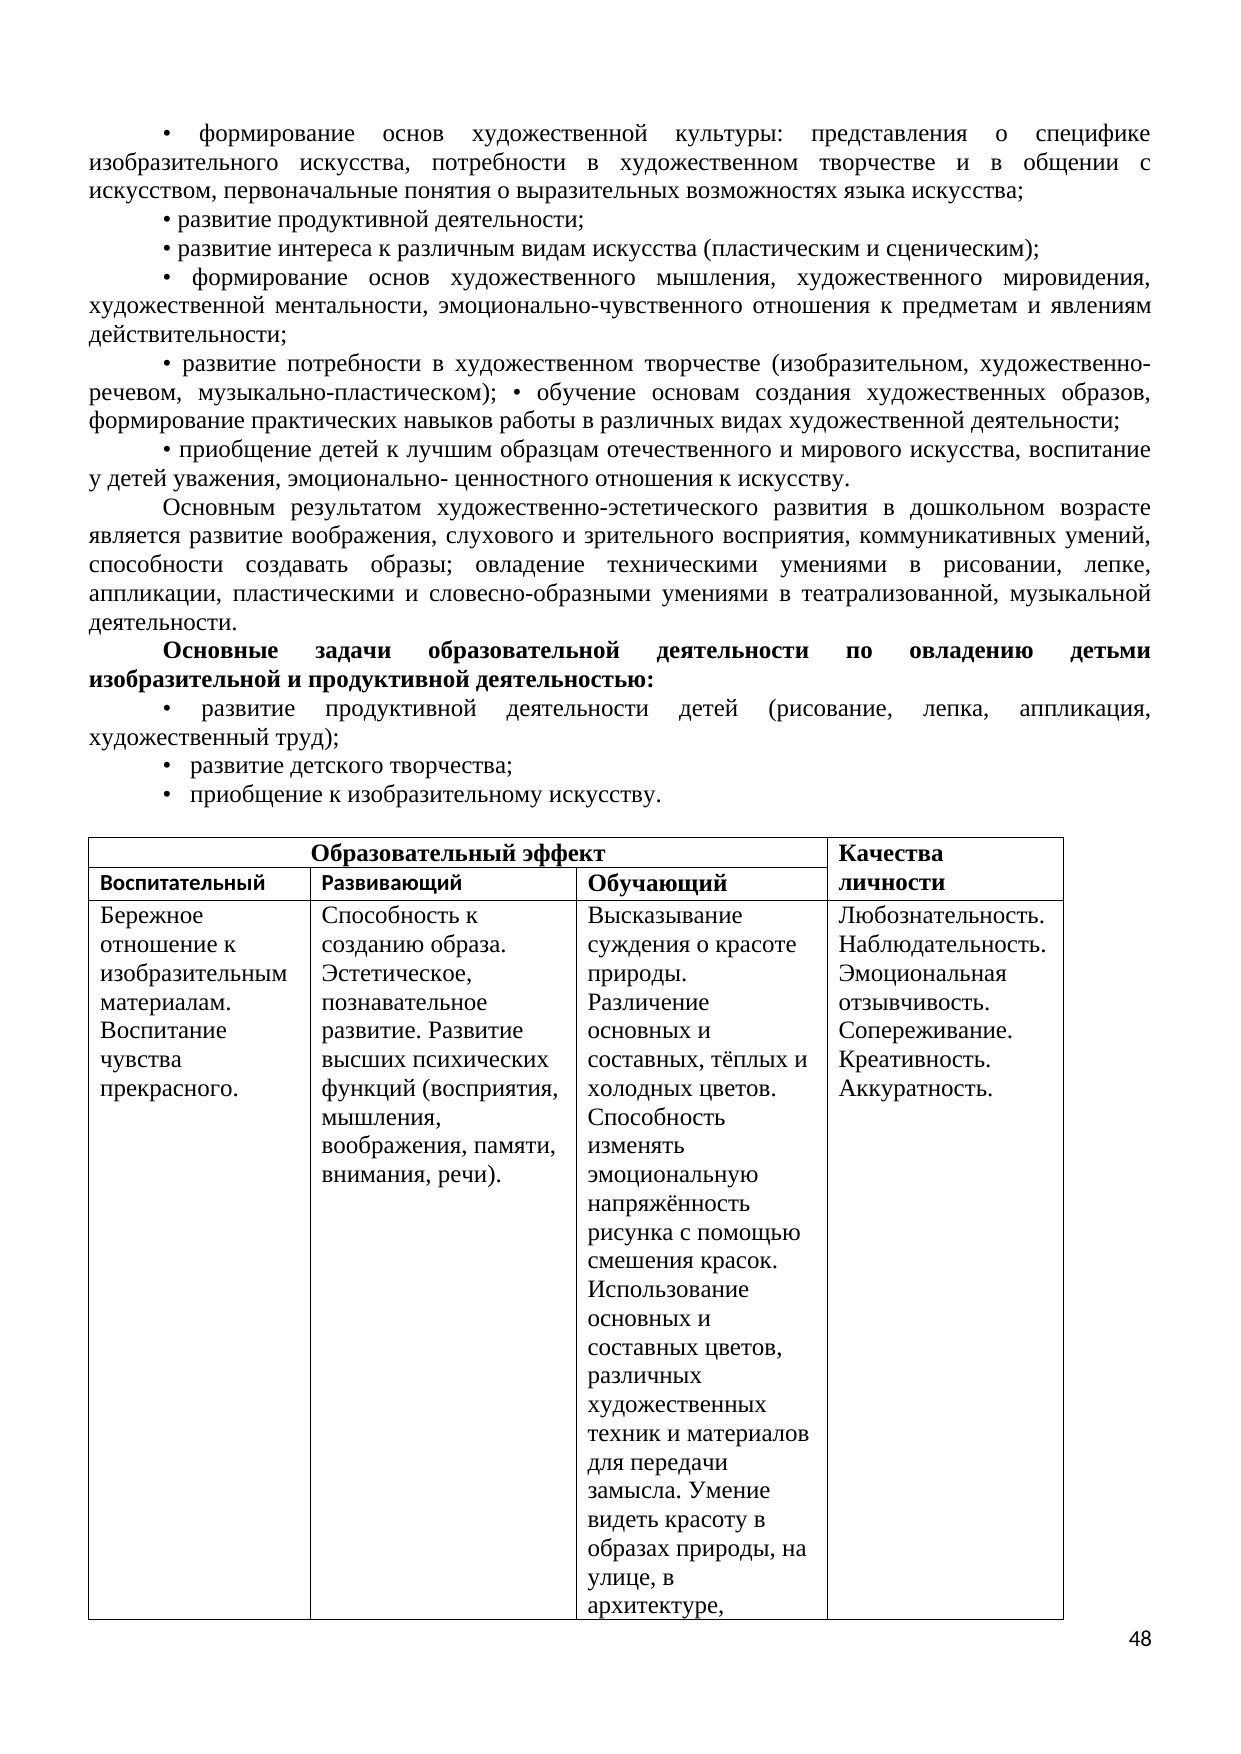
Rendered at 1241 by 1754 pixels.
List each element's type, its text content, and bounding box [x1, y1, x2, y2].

text • развитие продуктивной деятельности; [89, 204, 1152, 233]
text Основным результатом художественно-эстетического развития в дошкольном возрасте является развитие воображения, слухового и зрительного восприятия, коммуникативных умений, способности создавать образы; овладение техническими умениями в рисовании, лепке, аппликации, пластическими и словесно-образными умениями в театрализованной, музыкальной деятельности. [89, 492, 1152, 636]
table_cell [577, 901, 827, 1619]
text • развитие интереса к различным видам искусства (пластическим и сценическим); [89, 233, 1152, 262]
text • развитие детского творчества; [89, 751, 1152, 779]
table_cell Обучающий [577, 868, 827, 899]
text • развитие продуктивной деятельности детей (рисование, лепка, аппликация, художественный труд); [89, 693, 1152, 751]
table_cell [828, 901, 1063, 1619]
text Основные задачи образовательной деятельности по овладению детьми изобразительной и продуктивной деятельностью: [89, 636, 1152, 693]
text • формирование основ художественного мышления, художественного мировидения, художественной ментальности, эмоционально-чувственного отношения к предметам и явлениям действительности; [89, 262, 1152, 348]
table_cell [311, 901, 576, 1619]
table_header Образовательный эффект [89, 838, 827, 867]
text • приобщение детей к лучшим образцам отечественного и мирового искусства, воспитание у детей уважения, эмоционально- ценностного отношения к искусству. [89, 434, 1152, 492]
text • приобщение к изобразительному искусству. [89, 779, 1152, 808]
text • развитие потребности в художественном творчестве (изобразительном, художественно-речевом, музыкально-пластическом); • обучение основам создания художественных образов, формирование практических навыков работы в различных видах художественной деятельности; [89, 348, 1152, 434]
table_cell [89, 901, 310, 1619]
table_cell Воспитательный [89, 868, 310, 899]
table_cell Развивающий [311, 868, 576, 899]
table_header Качества личности [828, 838, 1063, 899]
text • формирование основ художественной культуры: представления о специфике изобразительного искусства, потребности в художественном творчестве и в общении с искусством, первоначальные понятия о выразительных возможностях языка искусства; [89, 118, 1152, 204]
